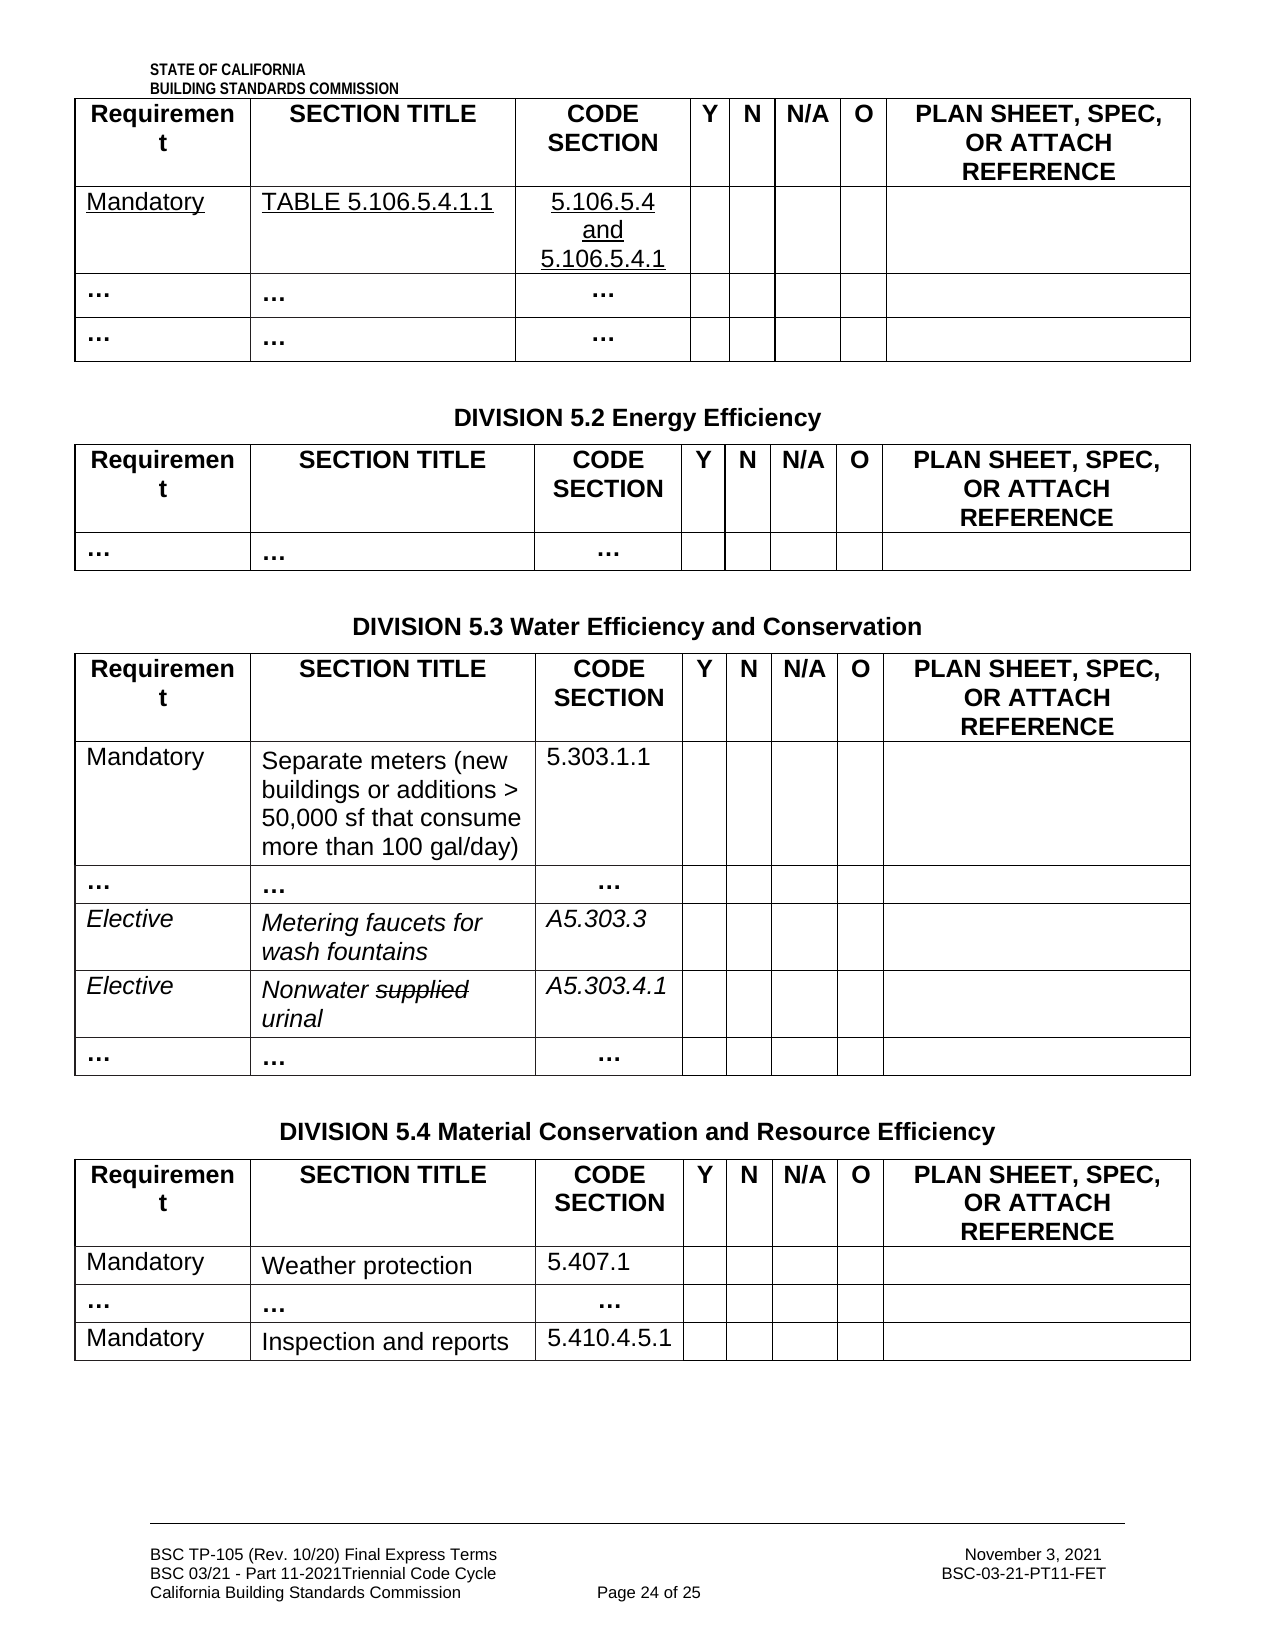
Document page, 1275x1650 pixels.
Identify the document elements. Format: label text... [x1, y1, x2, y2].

text DIVISION 5.4 Material Conservation and Resource Efficiency [150, 1117, 1125, 1146]
table_cell [691, 318, 729, 361]
table_cell [884, 866, 1190, 903]
table_cell [841, 274, 886, 317]
table_header O [841, 99, 886, 186]
table_cell [691, 187, 729, 273]
table_cell 5.303.1.1 [536, 742, 682, 865]
table_cell [838, 1285, 883, 1322]
table_cell [838, 971, 883, 1037]
table_cell [691, 274, 729, 317]
table_header N/A [776, 99, 840, 186]
table_cell Mandatory [76, 742, 250, 865]
table_cell [837, 533, 882, 570]
table_cell [884, 1247, 1190, 1284]
table_cell TABLE 5.106.5.4.1.1 [251, 187, 515, 273]
table_cell [683, 742, 726, 865]
table_cell [684, 1323, 726, 1360]
table_cell Metering faucets for wash fountains [251, 904, 535, 970]
table_cell Elective [76, 971, 250, 1037]
table_header CODE SECTION [516, 99, 690, 186]
table_cell [727, 866, 771, 903]
table_cell [772, 1038, 837, 1075]
table_cell A5.303.4.1 [536, 971, 682, 1037]
table_cell [727, 1323, 772, 1360]
table_cell … [516, 318, 690, 361]
table_header Requirement [76, 654, 250, 741]
table_cell [776, 318, 840, 361]
table_cell Nonwater supplied urinal [251, 971, 535, 1037]
table_cell [772, 866, 837, 903]
table_cell [727, 1247, 772, 1284]
table_cell A5.303.3 [536, 904, 682, 970]
table_header O [838, 1160, 883, 1246]
table_cell … [76, 533, 250, 570]
table_cell [726, 533, 770, 570]
text DIVISION 5.2 Energy Efficiency [150, 403, 1125, 432]
table_cell … [516, 274, 690, 317]
table_cell [727, 742, 771, 865]
table_cell … [536, 1285, 683, 1322]
table_cell [772, 742, 837, 865]
table_header PLAN SHEET, SPEC, OR ATTACH REFERENCE [883, 445, 1190, 532]
table_cell … [76, 1285, 250, 1322]
text DIVISION 5.3 Water Efficiency and Conservation [150, 612, 1125, 641]
table_cell [884, 904, 1190, 970]
table_cell [838, 904, 883, 970]
table_cell [776, 274, 840, 317]
table_cell [772, 971, 837, 1037]
table_cell … [251, 533, 534, 570]
table_cell Mandatory [76, 187, 250, 273]
table_cell 5.410.4.5.1 [536, 1323, 683, 1360]
table_cell [727, 971, 771, 1037]
table_cell [684, 1247, 726, 1284]
table_cell … [536, 1038, 682, 1075]
table_cell [884, 971, 1190, 1037]
table_cell [730, 274, 774, 317]
table_cell [884, 1038, 1190, 1075]
table_cell [730, 187, 774, 273]
table_cell [683, 971, 726, 1037]
table_cell … [251, 274, 515, 317]
table_cell … [76, 866, 250, 903]
table_header PLAN SHEET, SPEC, OR ATTACH REFERENCE [887, 99, 1190, 186]
table_header N/A [771, 445, 836, 532]
table_cell [773, 1323, 837, 1360]
table_cell [773, 1285, 837, 1322]
table_cell [727, 1285, 772, 1322]
table_cell Elective [76, 904, 250, 970]
table_cell [682, 533, 724, 570]
table_cell [884, 742, 1190, 865]
table_cell [683, 904, 726, 970]
table_cell Separate meters (new buildings or additions > 50,000 sf that consume more than 100 gal/day) [251, 742, 535, 865]
table_header N [726, 445, 770, 532]
table_cell 5.407.1 [536, 1247, 683, 1284]
table_header O [837, 445, 882, 532]
table_cell [838, 1038, 883, 1075]
table_cell [730, 318, 774, 361]
table_cell [838, 742, 883, 865]
table_cell [773, 1247, 837, 1284]
table_cell [887, 187, 1190, 273]
table_header Requirement [76, 445, 250, 532]
table_cell … [76, 274, 250, 317]
table_cell [838, 866, 883, 903]
table_cell [838, 1247, 883, 1284]
table_cell [683, 866, 726, 903]
table_cell … [76, 318, 250, 361]
table_cell Inspection and reports [251, 1323, 535, 1360]
table_cell Mandatory [76, 1247, 250, 1284]
table_cell [884, 1285, 1190, 1322]
table_cell [776, 187, 840, 273]
table_header CODE SECTION [536, 1160, 683, 1246]
table_header PLAN SHEET, SPEC, OR ATTACH REFERENCE [884, 654, 1190, 741]
table_cell [727, 904, 771, 970]
table_header SECTION TITLE [251, 445, 534, 532]
table_header SECTION TITLE [251, 99, 515, 186]
table_cell … [251, 866, 535, 903]
table_cell [684, 1285, 726, 1322]
table_header Requirement [76, 99, 250, 186]
table_cell 5.106.5.4 and 5.106.5.4.1 [516, 187, 690, 273]
table_cell [883, 533, 1190, 570]
table_header Y [684, 1160, 726, 1246]
table_header N [727, 654, 771, 741]
table_cell [841, 318, 886, 361]
table_header CODE SECTION [536, 654, 682, 741]
table_header O [838, 654, 883, 741]
table_cell [771, 533, 836, 570]
table_cell [772, 904, 837, 970]
table_header CODE SECTION [535, 445, 681, 532]
table_header SECTION TITLE [251, 654, 535, 741]
table_cell [838, 1323, 883, 1360]
table_header PLAN SHEET, SPEC, OR ATTACH REFERENCE [884, 1160, 1190, 1246]
table_header SECTION TITLE [251, 1160, 535, 1246]
table_header Y [683, 654, 726, 741]
table_cell … [535, 533, 681, 570]
table_header N/A [772, 654, 837, 741]
table_header N/A [773, 1160, 837, 1246]
table_cell [884, 1323, 1190, 1360]
table_cell … [76, 1038, 250, 1075]
table_header Y [691, 99, 729, 186]
table_cell … [251, 1285, 535, 1322]
table_header N [727, 1160, 772, 1246]
table_cell Weather protection [251, 1247, 535, 1284]
table_cell [887, 274, 1190, 317]
table_cell [683, 1038, 726, 1075]
table_header N [730, 99, 774, 186]
table_header Y [682, 445, 724, 532]
table_cell … [536, 866, 682, 903]
table_cell [727, 1038, 771, 1075]
table_cell [841, 187, 886, 273]
table_cell [887, 318, 1190, 361]
table_cell Mandatory [76, 1323, 250, 1360]
table_cell … [251, 1038, 535, 1075]
table_header Requirement [76, 1160, 250, 1246]
table_cell … [251, 318, 515, 361]
